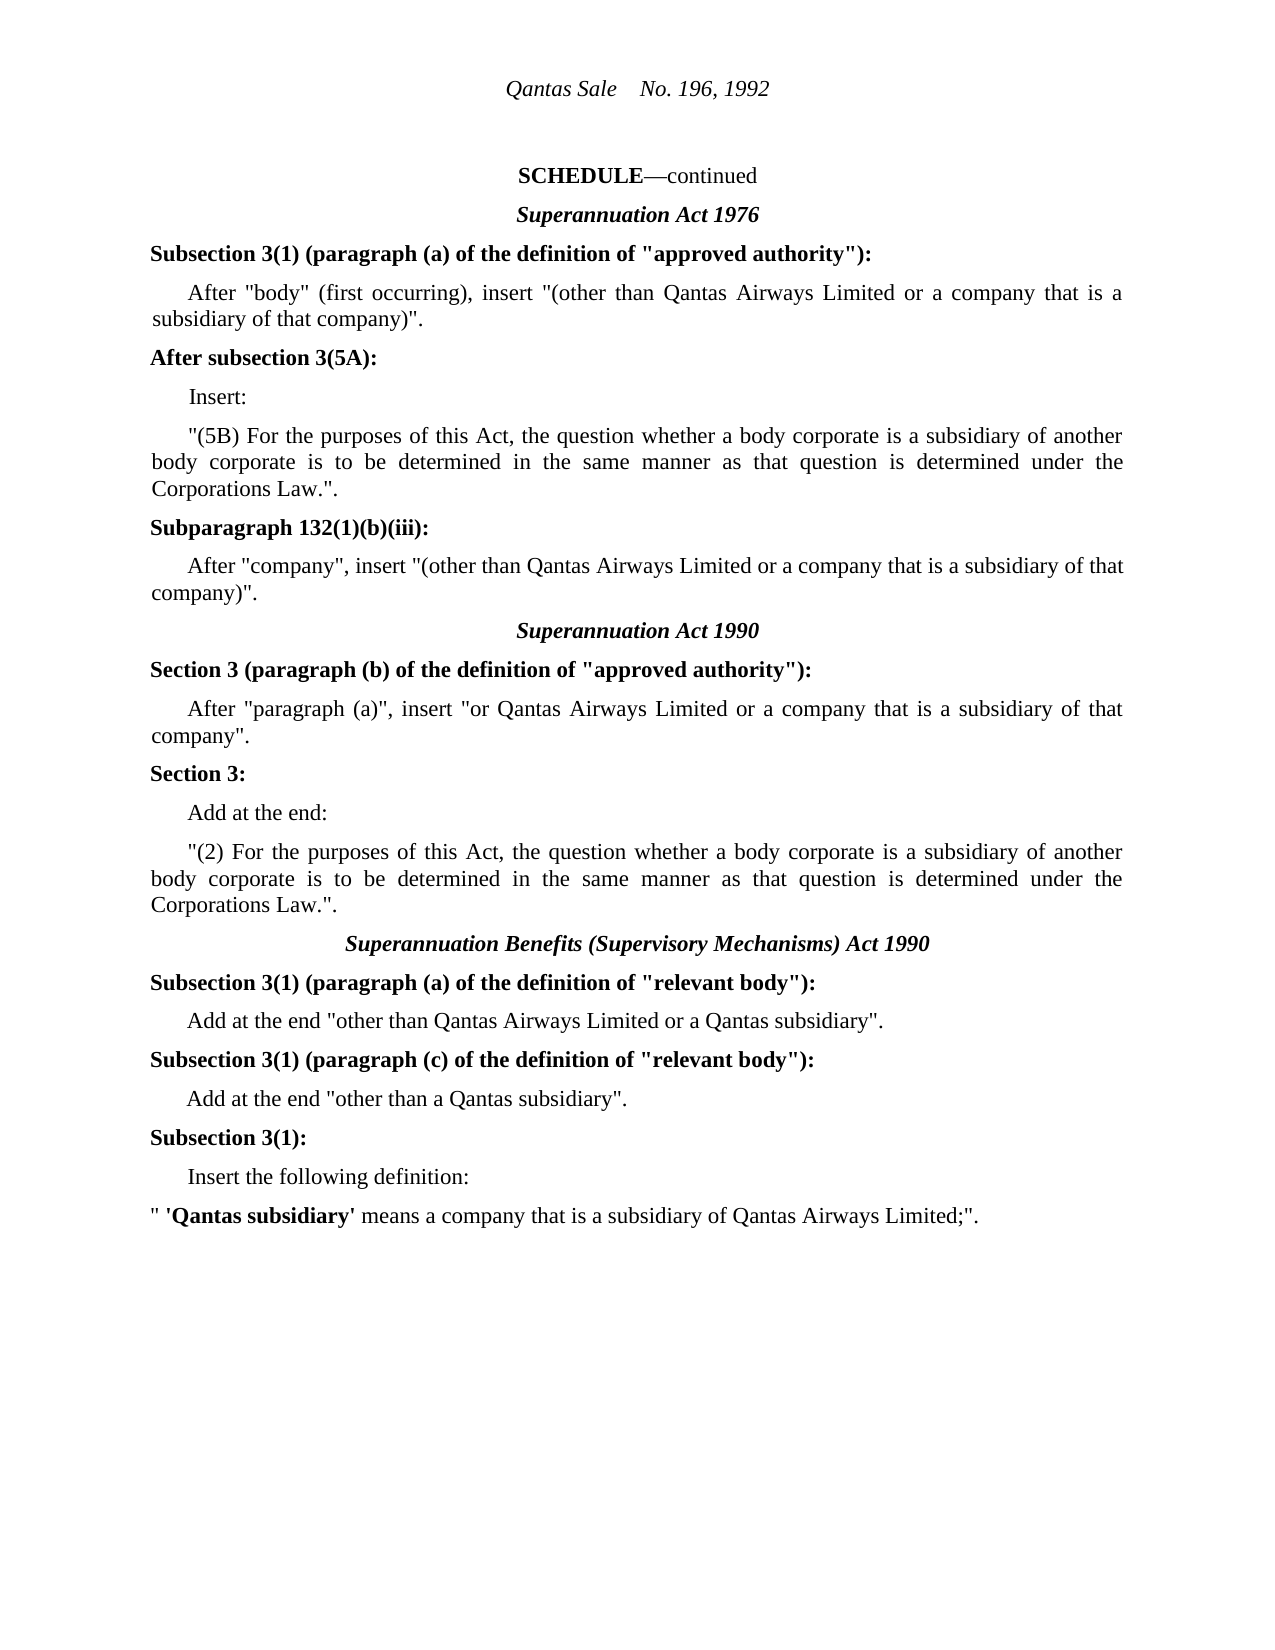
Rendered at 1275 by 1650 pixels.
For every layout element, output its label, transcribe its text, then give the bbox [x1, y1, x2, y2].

text Insert: [188, 383, 1125, 409]
text After "paragraph (a)", insert "or Qantas Airways Limited or a company that is a subsidiary of that company". [151, 695, 1125, 748]
text "(5B) For the purposes of this Act, the question whether a body corporate is a subsidiary of another body corporate is to be determined in the same manner as that question is determined under the Corporations Law.". [151, 422, 1125, 501]
text Subsection 3(1) (paragraph (c) of the definition of "relevant body"): [150, 1046, 1125, 1073]
text Add at the end: [187, 799, 1125, 826]
text Insert the following definition: [187, 1163, 1125, 1189]
text "(2) For the purposes of this Act, the question whether a body corporate is a subsidiary of another body corporate is to be determined in the same manner as that question is determined under the Corporations Law.". [151, 838, 1125, 917]
text Superannuation Act 1976 [150, 201, 1125, 228]
text " 'Qantas subsidiary' means a company that is a subsidiary of Qantas Airways Limited;". [150, 1202, 1125, 1228]
text Subsection 3(1) (paragraph (a) of the definition of "approved authority"): [150, 240, 1125, 267]
text After "company", insert "(other than Qantas Airways Limited or a company that is a subsidiary of that company)". [151, 552, 1125, 605]
text Subsection 3(1): [150, 1124, 1125, 1150]
text After subsection 3(5A): [150, 344, 1125, 371]
text Superannuation Benefits (Supervisory Mechanisms) Act 1990 [150, 930, 1125, 956]
text Add at the end "other than a Qantas subsidiary". [186, 1085, 1125, 1112]
text Section 3 (paragraph (b) of the definition of "approved authority"): [150, 656, 1125, 683]
text SCHEDULE—continued [150, 162, 1125, 189]
text Add at the end "other than Qantas Airways Limited or a Qantas subsidiary". [151, 1007, 1125, 1034]
text Section 3: [150, 761, 1125, 787]
text After "body" (first occurring), insert "(other than Qantas Airways Limited or a company that is a subsidiary of that company)". [152, 279, 1125, 332]
text Superannuation Act 1990 [150, 618, 1125, 644]
text Subsection 3(1) (paragraph (a) of the definition of "relevant body"): [150, 969, 1125, 995]
text Subparagraph 132(1)(b)(iii): [150, 513, 1125, 540]
